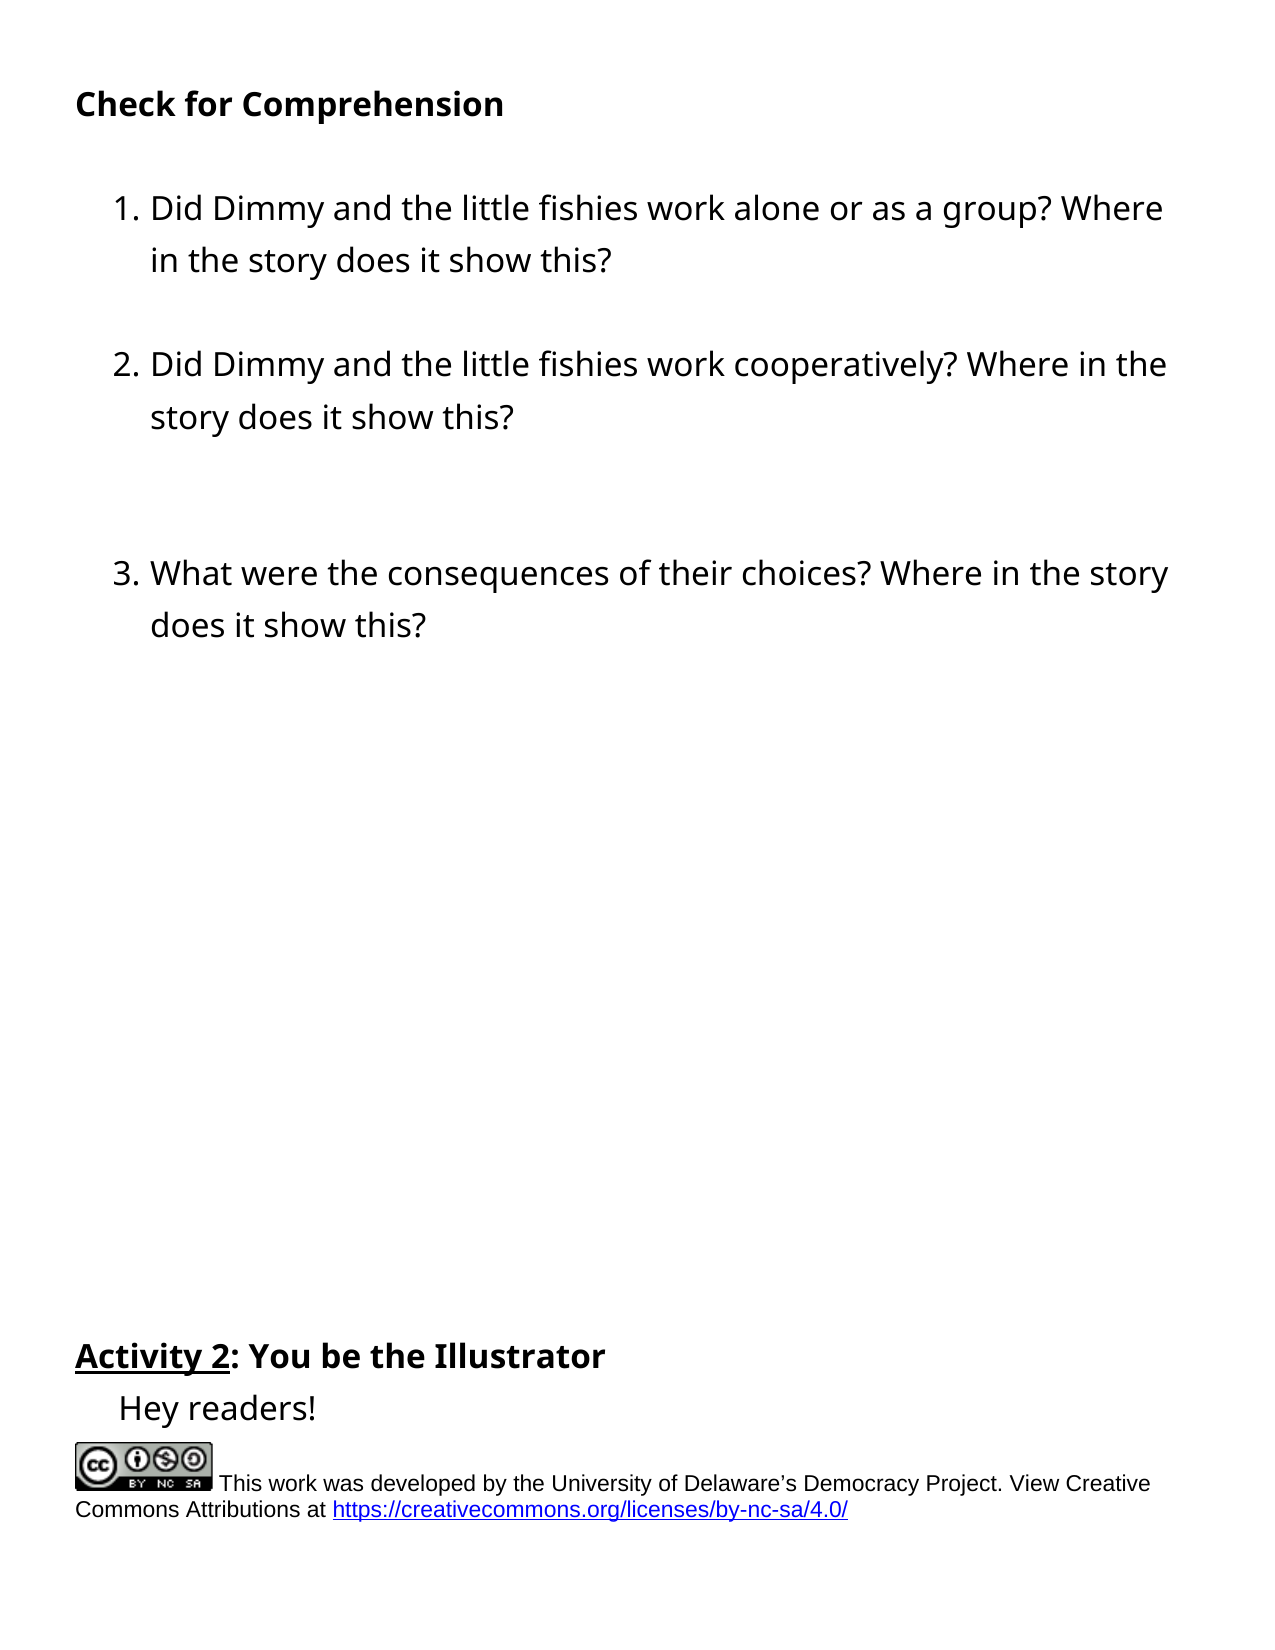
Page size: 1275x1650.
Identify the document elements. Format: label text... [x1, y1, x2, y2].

list Did Dimmy and the little fishies work alone or as a group? Where in the story does it show this? [112, 185, 1200, 282]
text Activity 2: You be the Illustrator [75, 1333, 1200, 1378]
list What were the consequences of their choices? Where in the story does it show this? [112, 550, 1200, 648]
text Check for Comprehension [75, 80, 1200, 126]
text Hey readers! [75, 1385, 1200, 1430]
list Did Dimmy and the little fishies work cooperatively? Where in the story does it show this? [112, 341, 1200, 439]
picture [75, 1442, 213, 1491]
